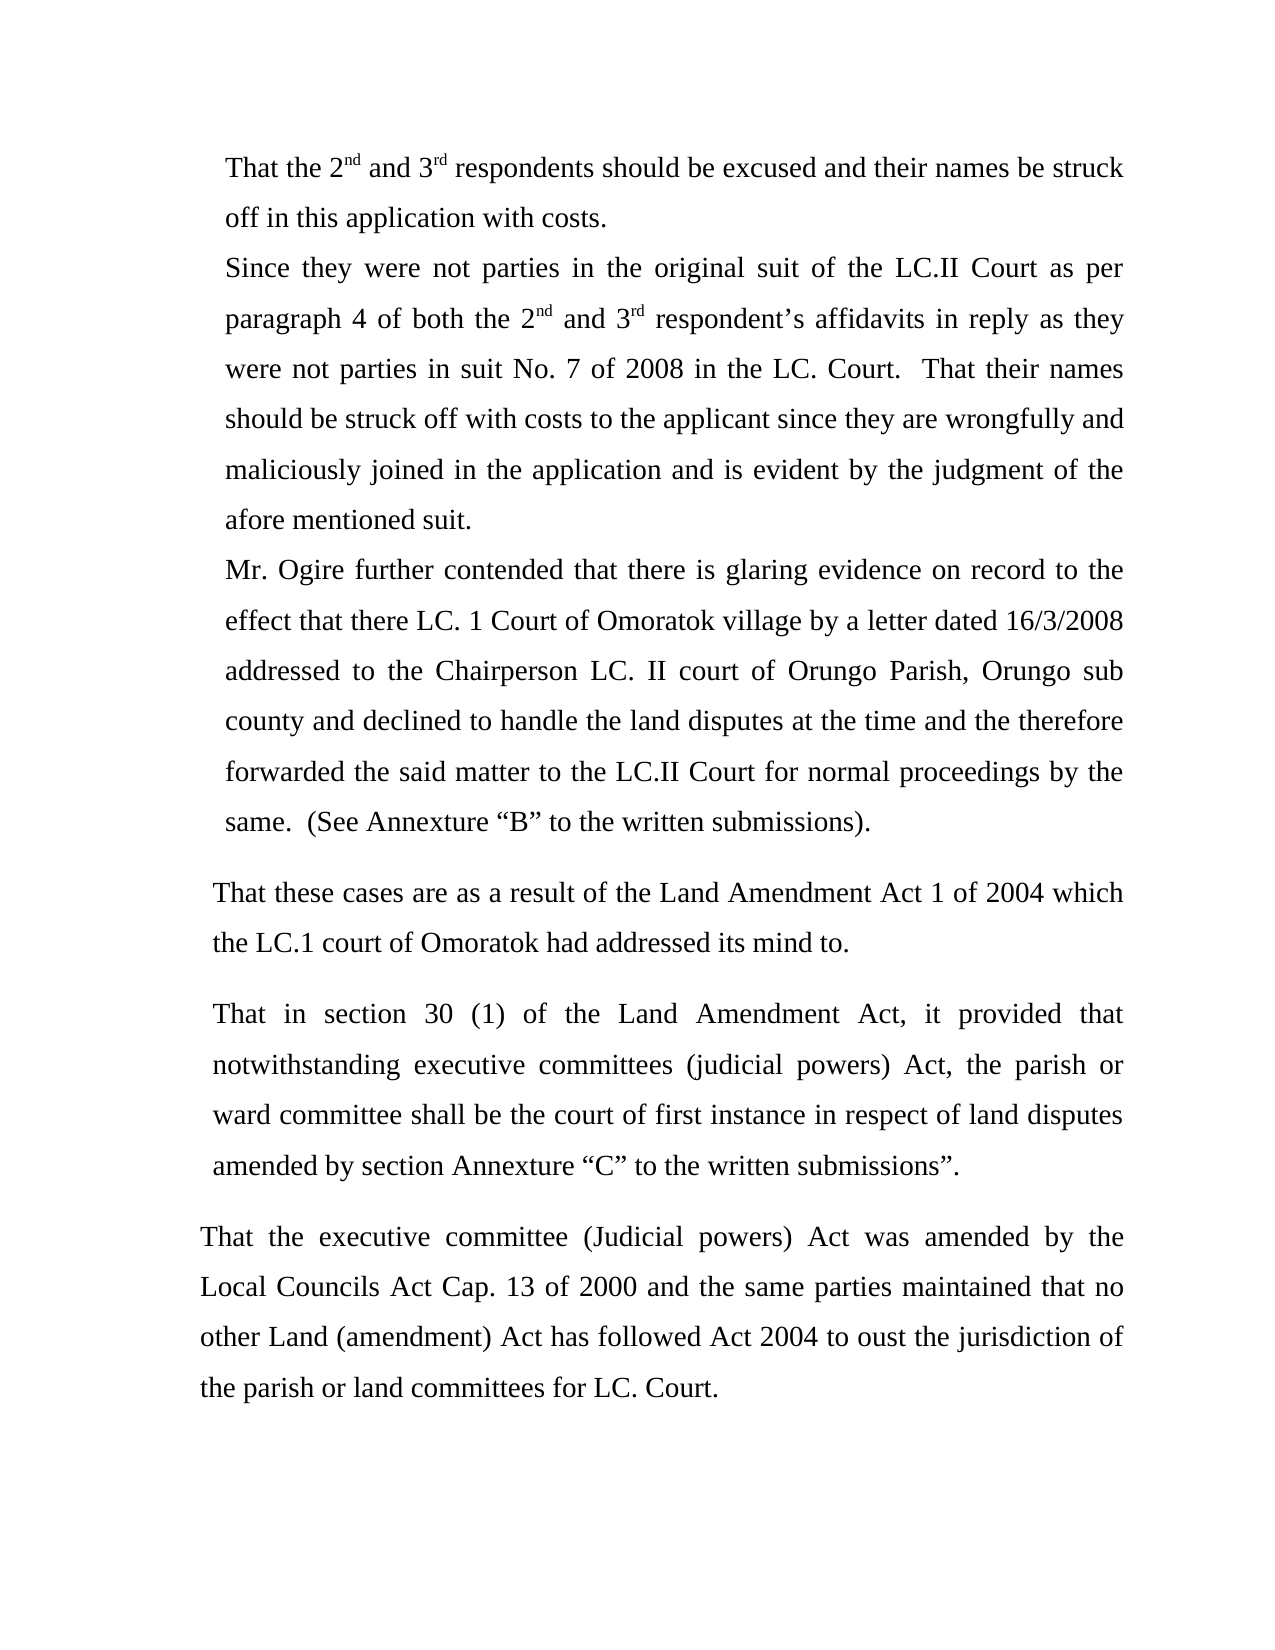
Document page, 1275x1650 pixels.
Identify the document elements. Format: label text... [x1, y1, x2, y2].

list Since they were not parties in the original suit of the LC.II Court as per paragraph 4 of both the 2nd and 3rd respondent’s affidavits in reply as they were not parties in suit No. 7 of 2008 in the LC. Court. That their names should be struck off with costs to the applicant since they are wrongfully and maliciously joined in the application and is evident by the judgment of the afore mentioned suit. [225, 251, 1125, 536]
list That the 2nd and 3rd respondents should be excused and their names be struck off in this application with costs. [225, 150, 1125, 234]
text That these cases are as a result of the Land Amendment Act 1 of 2004 which the LC.1 court of Omoratok had addressed its mind to. [212, 875, 1125, 959]
text That the executive committee (Judicial powers) Act was amended by the Local Councils Act Cap. 13 of 2000 and the same parties maintained that no other Land (amendment) Act has followed Act 2004 to oust the jurisdiction of the parish or land committees for LC. Court. [200, 1219, 1125, 1403]
list Mr. Ogire further contended that there is glaring evidence on record to the effect that there LC. 1 Court of Omoratok village by a letter dated 16/3/2008 addressed to the Chairperson LC. II court of Orungo Parish, Orungo sub county and declined to handle the land disputes at the time and the therefore forwarded the said matter to the LC.II Court for normal proceedings by the same. (See Annexture “B” to the written submissions). [225, 552, 1125, 838]
text That in section 30 (1) of the Land Amendment Act, it provided that notwithstanding executive committees (judicial powers) Act, the parish or ward committee shall be the court of first instance in respect of land disputes amended by section Annexture “C” to the written submissions”. [212, 997, 1125, 1181]
